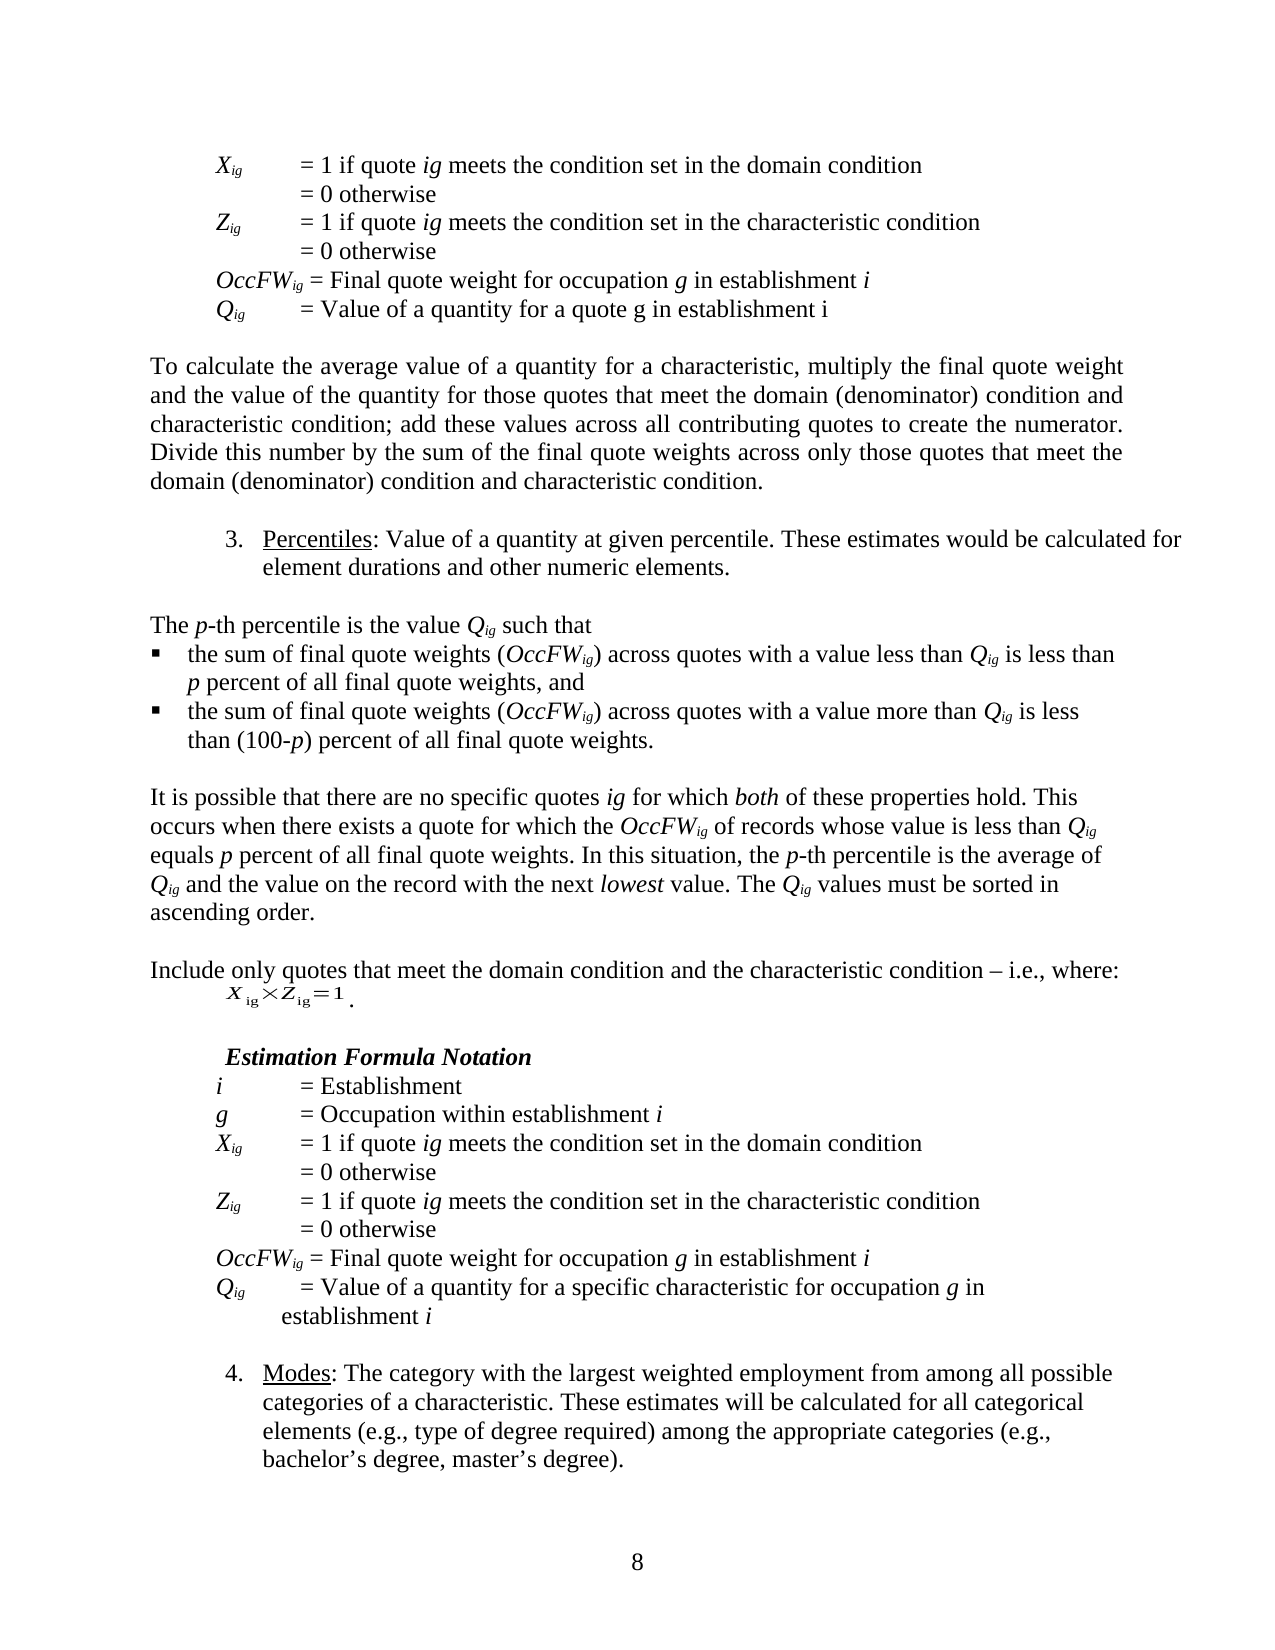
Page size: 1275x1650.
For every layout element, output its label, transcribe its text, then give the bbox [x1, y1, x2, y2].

text Qig = Value of a quantity for a quote g in establishment i [216, 294, 1125, 322]
text Zig = 1 if quote ig meets the condition set in the characteristic condition [216, 207, 1258, 236]
text = 0 otherwise [216, 1214, 1125, 1243]
text = 0 otherwise [281, 179, 1258, 207]
text . [150, 984, 1125, 1013]
text Qig = Value of a quantity for a specific characteristic for occupation g in establishment i [216, 1272, 1125, 1329]
text Xig = 1 if quote ig meets the condition set in the domain condition [216, 150, 1258, 179]
text Xig = 1 if quote ig meets the condition set in the domain condition [216, 1128, 1125, 1157]
text g = Occupation within establishment i [216, 1099, 1125, 1128]
list Modes: The category with the largest weighted employment from among all possible categories of a characteristic. These estimates will be calculated for all categorical elements (e.g., type of degree required) among the appropriate categories (e.g., bachelor’s degree, master’s degree). [225, 1358, 1125, 1473]
text Zig = 1 if quote ig meets the condition set in the characteristic condition [216, 1186, 1125, 1214]
text Estimation Formula Notation [150, 1042, 1125, 1071]
list the sum of final quote weights (OccFWig) across quotes with a value more than Qig is less than (100-p) percent of all final quote weights. [150, 696, 1125, 754]
list Percentiles: Value of a quantity at given percentile. These estimates would be calculated for element durations and other numeric elements. [225, 524, 1258, 581]
text = 0 otherwise [281, 1157, 1125, 1186]
text To calculate the average value of a quantity for a characteristic, multiply the final quote weight and the value of the quantity for those quotes that meet the domain (denominator) condition and characteristic condition; add these values across all contributing quotes to create the numerator. Divide this number by the sum of the final quote weights across only those quotes that meet the domain (denominator) condition and characteristic condition. [150, 351, 1125, 495]
text The p-th percentile is the value Qig such that [150, 610, 1125, 639]
text i = Establishment [216, 1071, 1125, 1099]
text Include only quotes that meet the domain condition and the characteristic condition – i.e., where: [150, 955, 1125, 984]
text OccFWig = Final quote weight for occupation g in establishment i [216, 1243, 1131, 1272]
list the sum of final quote weights (OccFWig) across quotes with a value less than Qig is less than p percent of all final quote weights, and [150, 639, 1125, 696]
text It is possible that there are no specific quotes ig for which both of these properties hold. This occurs when there exists a quote for which the OccFWig of records whose value is less than Qig equals p percent of all final quote weights. In this situation, the p-th percentile is the average of Qig and the value on the record with the next lowest value. The Qig values must be sorted in ascending order. [150, 782, 1125, 926]
text = 0 otherwise [216, 236, 1258, 265]
text OccFWig = Final quote weight for occupation g in establishment i [216, 265, 1131, 294]
